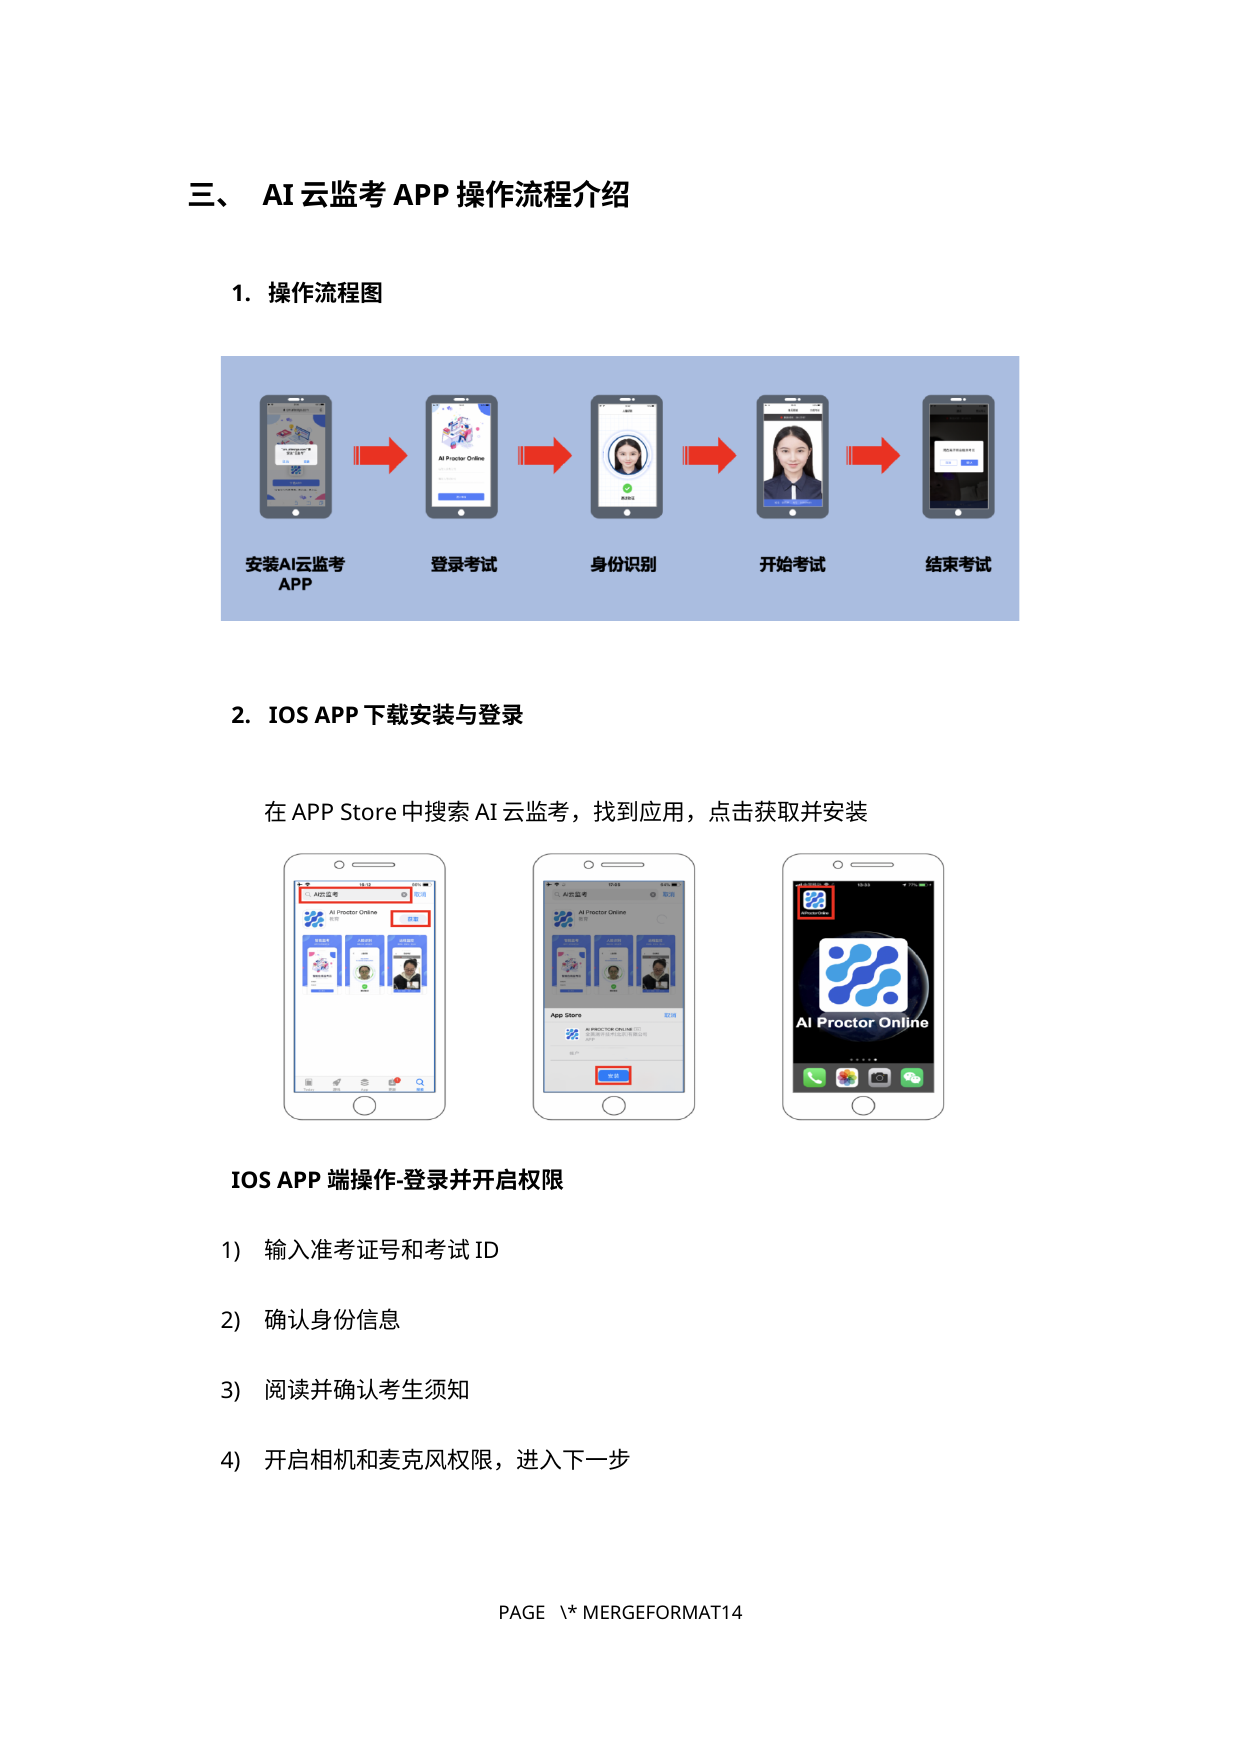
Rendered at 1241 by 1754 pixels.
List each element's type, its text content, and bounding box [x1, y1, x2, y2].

subtitle IOS APP下载安装与登录 [231, 681, 1053, 746]
subtitle AI云监考APP操作流程介绍 [187, 160, 1053, 225]
text IOS APP 端操作-登录并开启权限 [187, 1146, 1053, 1211]
subtitle 操作流程图 [231, 259, 1053, 324]
list 确认身份信息 [220, 1286, 1053, 1351]
list 阅读并确认考生须知 [220, 1356, 1053, 1421]
picture [266, 848, 974, 1129]
list 输入准考证号和考试ID [220, 1216, 1053, 1281]
picture [220, 356, 1020, 621]
list 开启相机和麦克风权限，进入下一步 [220, 1426, 1053, 1491]
text 在APP Store中搜索AI云监考，找到应用，点击获取并安装 [264, 778, 1053, 843]
